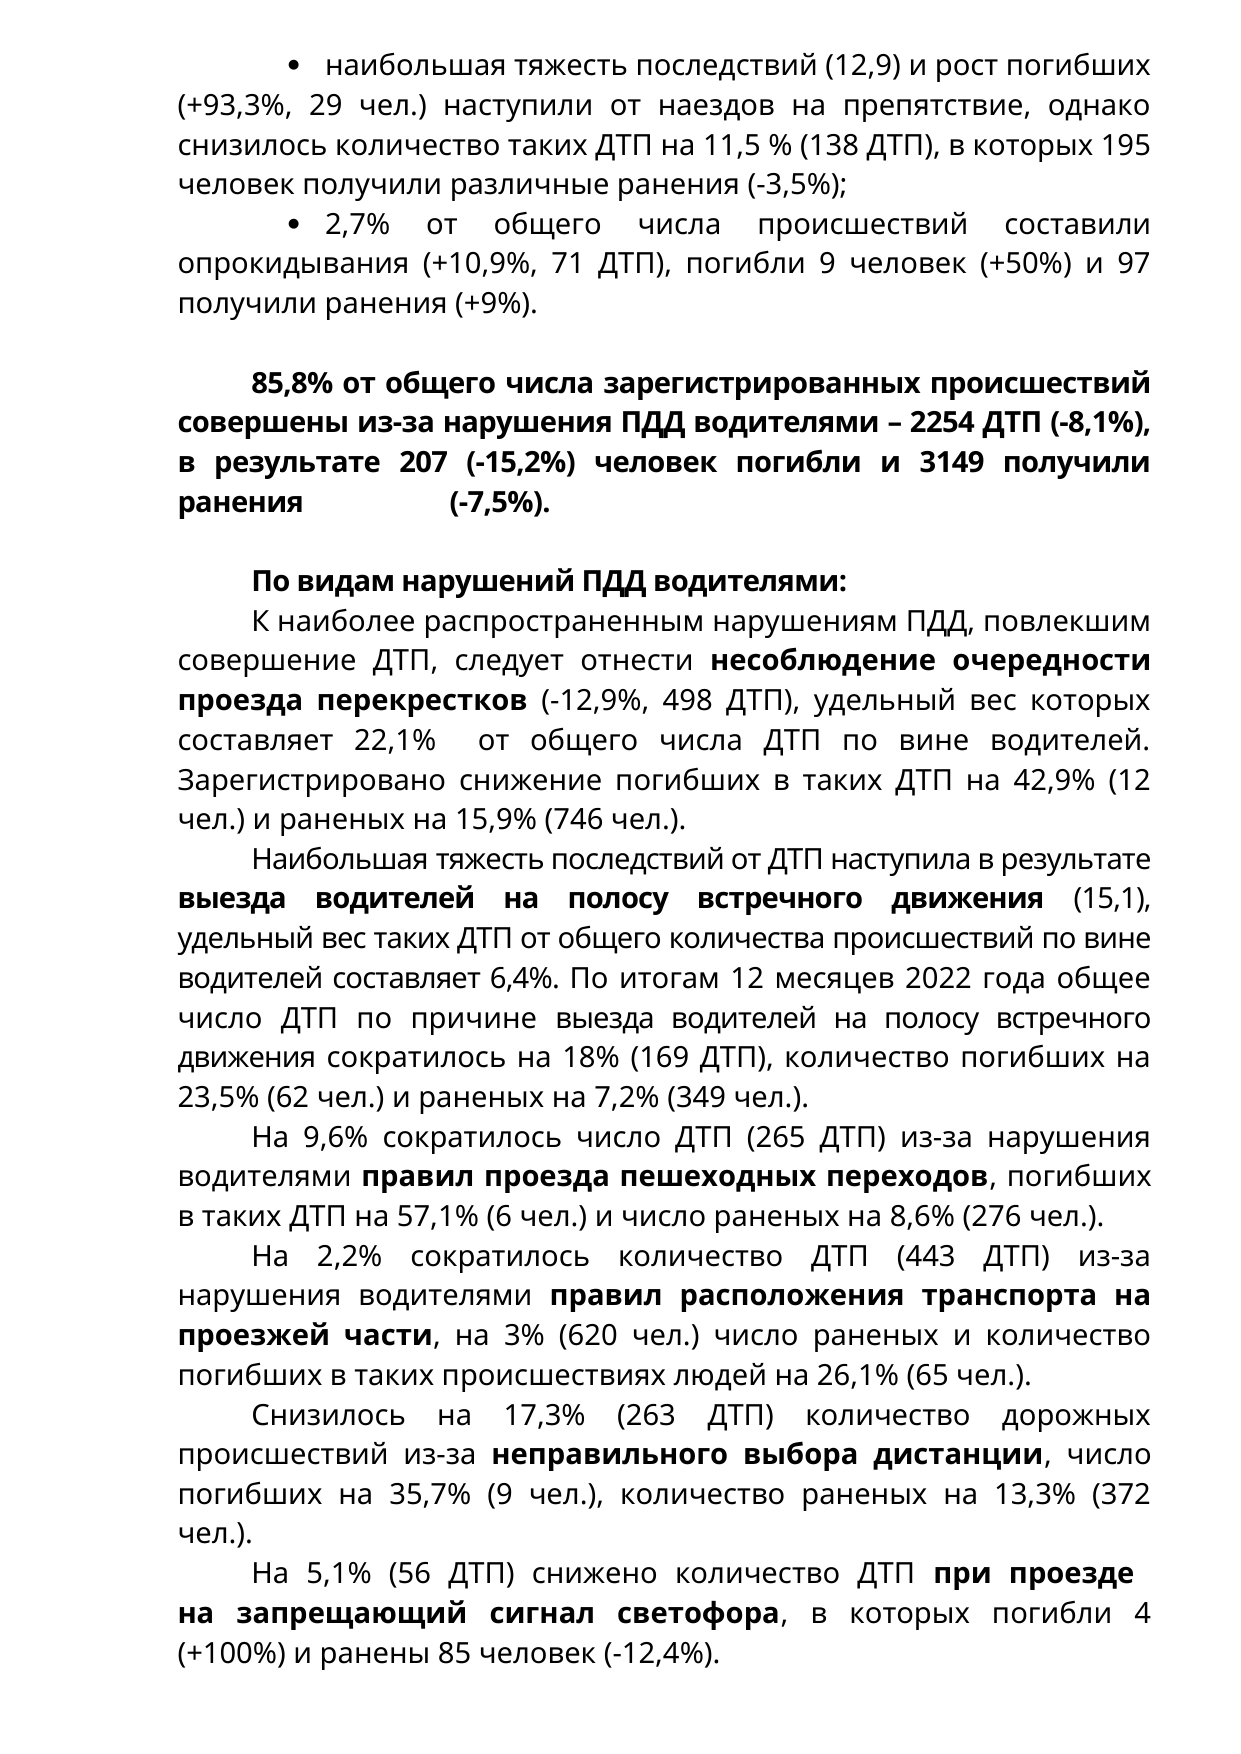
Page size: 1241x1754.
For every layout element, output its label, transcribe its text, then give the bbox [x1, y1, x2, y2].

text Наибольшая тяжесть последствий от ДТП наступила в результате выезда водителей на полосу встречного движения (15,1), удельный вес таких ДТП от общего количества происшествий по вине водителей составляет 6,4%. По итогам 12 месяцев 2022 года общее число ДТП по причине выезда водителей на полосу встречного движения сократилось на 18% (169 ДТП), количество погибших на 23,5% (62 чел.) и раненых на 7,2% (349 чел.). [177, 838, 1152, 1116]
text К наиболее распространенным нарушениям ПДД, повлекшим совершение ДТП, следует отнести несоблюдение очередности проезда перекрестков (-12,9%, 498 ДТП), удельный вес которых составляет 22,1% от общего числа ДТП по вине водителей. Зарегистрировано снижение погибших в таких ДТП на 42,9% (12 чел.) и раненых на 15,9% (746 чел.). [177, 600, 1152, 838]
list 2,7% от общего числа происшествий составили опрокидывания (+10,9%, 71 ДТП), погибли 9 человек (+50%) и 97 получили ранения (+9%). [177, 203, 1152, 322]
text На 2,2% сократилось количество ДТП (443 ДТП) из-за нарушения водителями правил расположения транспорта на проезжей части, на 3% (620 чел.) число раненых и количество погибших в таких происшествиях людей на 26,1% (65 чел.). [177, 1235, 1152, 1394]
list наибольшая тяжесть последствий (12,9) и рост погибших (+93,3%, 29 чел.) наступили от наездов на препятствие, однако снизилось количество таких ДТП на 11,5 % (138 ДТП), в которых 195 человек получили различные ранения (-3,5%); [177, 44, 1152, 203]
text 85,8% от общего числа зарегистрированных происшествий совершены из-за нарушения ПДД водителями – 2254 ДТП (-8,1%), в результате 207 (-15,2%) человек погибли и 3149 получили ранения (-7,5%). [177, 362, 1152, 521]
text На 9,6% сократилось число ДТП (265 ДТП) из-за нарушения водителями правил проезда пешеходных переходов, погибших в таких ДТП на 57,1% (6 чел.) и число раненых на 8,6% (276 чел.). [177, 1116, 1152, 1235]
text По видам нарушений ПДД водителями: [177, 560, 1152, 600]
text Снизилось на 17,3% (263 ДТП) количество дорожных происшествий из-за неправильного выбора дистанции, число погибших на 35,7% (9 чел.), количество раненых на 13,3% (372 чел.). [177, 1394, 1152, 1552]
text На 5,1% (56 ДТП) снижено количество ДТП при проезде на запрещающий сигнал светофора, в которых погибли 4 (+100%) и ранены 85 человек (-12,4%). [177, 1552, 1152, 1672]
